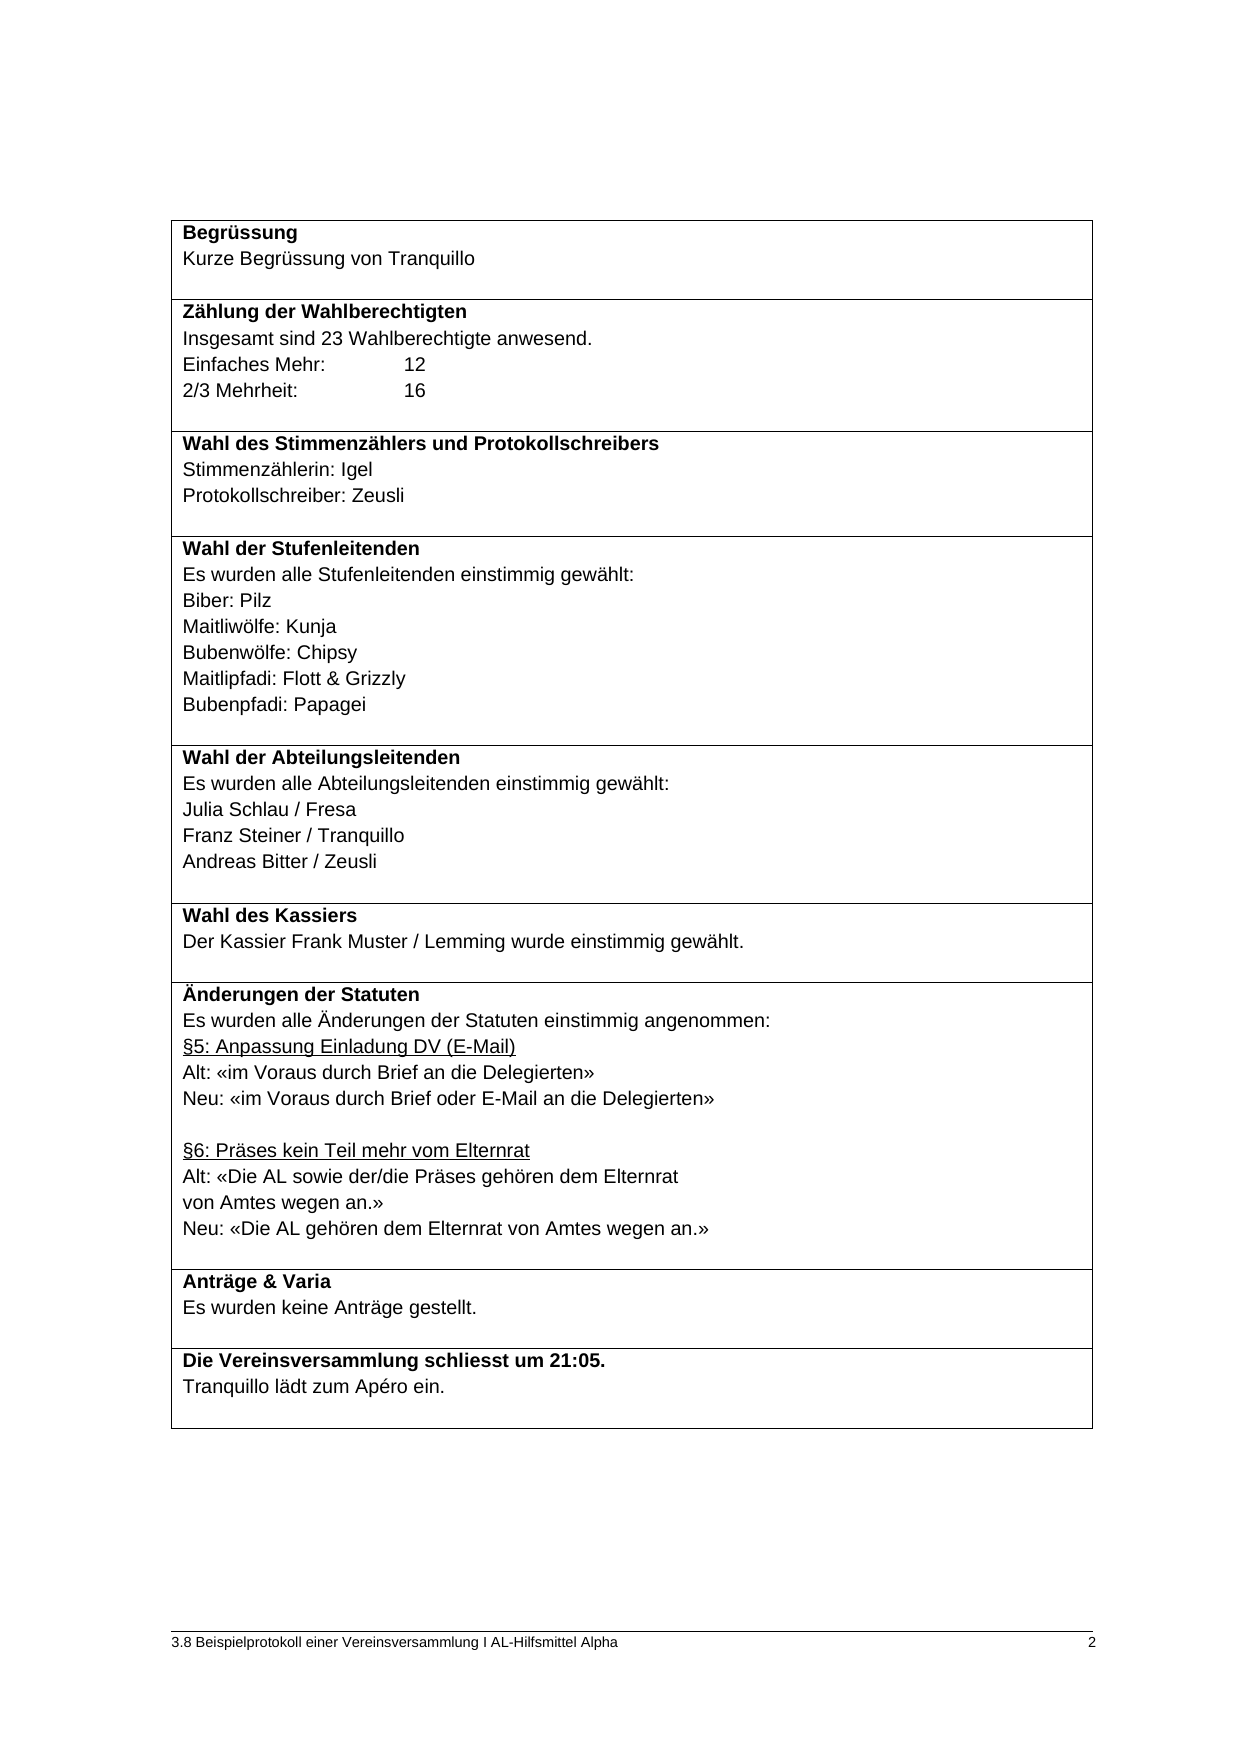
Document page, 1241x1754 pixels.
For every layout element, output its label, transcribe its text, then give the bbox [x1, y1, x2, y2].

table_cell Zählung der Wahlberechtigten Insgesamt sind 23 Wahlberechtigte anwesend. Einfaches Mehr: 12 2/3 Mehrheit: 16 [172, 300, 1092, 431]
table_cell Wahl des Kassiers Der Kassier Frank Muster / Lemming wurde einstimmig gewählt. [172, 904, 1092, 982]
table_cell Wahl des Stimmenzählers und Protokollschreibers Stimmenzählerin: Igel Protokollschreiber: Zeusli [172, 432, 1092, 536]
table_cell Wahl der Abteilungsleitenden Es wurden alle Abteilungsleitenden einstimmig gewählt: Julia Schlau / Fresa Franz Steiner / Tranquillo Andreas Bitter / Zeusli [172, 746, 1092, 902]
table_cell Wahl der Stufenleitenden Es wurden alle Stufenleitenden einstimmig gewählt: Biber: Pilz Maitliwölfe: Kunja Bubenwölfe: Chipsy Maitlipfadi: Flott & Grizzly Bubenpfadi: Papagei [172, 537, 1092, 745]
table_header Begrüssung Kurze Begrüssung von Tranquillo [172, 221, 1092, 299]
table_cell Anträge & Varia Es wurden keine Anträge gestellt. [172, 1270, 1092, 1348]
table_cell Änderungen der Statuten Es wurden alle Änderungen der Statuten einstimmig angenommen: §5: Anpassung Einladung DV (E-Mail) Alt: «im Voraus durch Brief an die Delegierten» Neu: «im Voraus durch Brief oder E-Mail an die Delegierten» §6: Präses kein Teil mehr vom Elternrat Alt: «Die AL sowie der/die Präses gehören dem Elternrat von Amtes wegen an.» Neu: «Die AL gehören dem Elternrat von Amtes wegen an.» [172, 983, 1092, 1269]
table_cell Die Vereinsversammlung schliesst um 21:05. Tranquillo lädt zum Apéro ein. [172, 1349, 1092, 1427]
